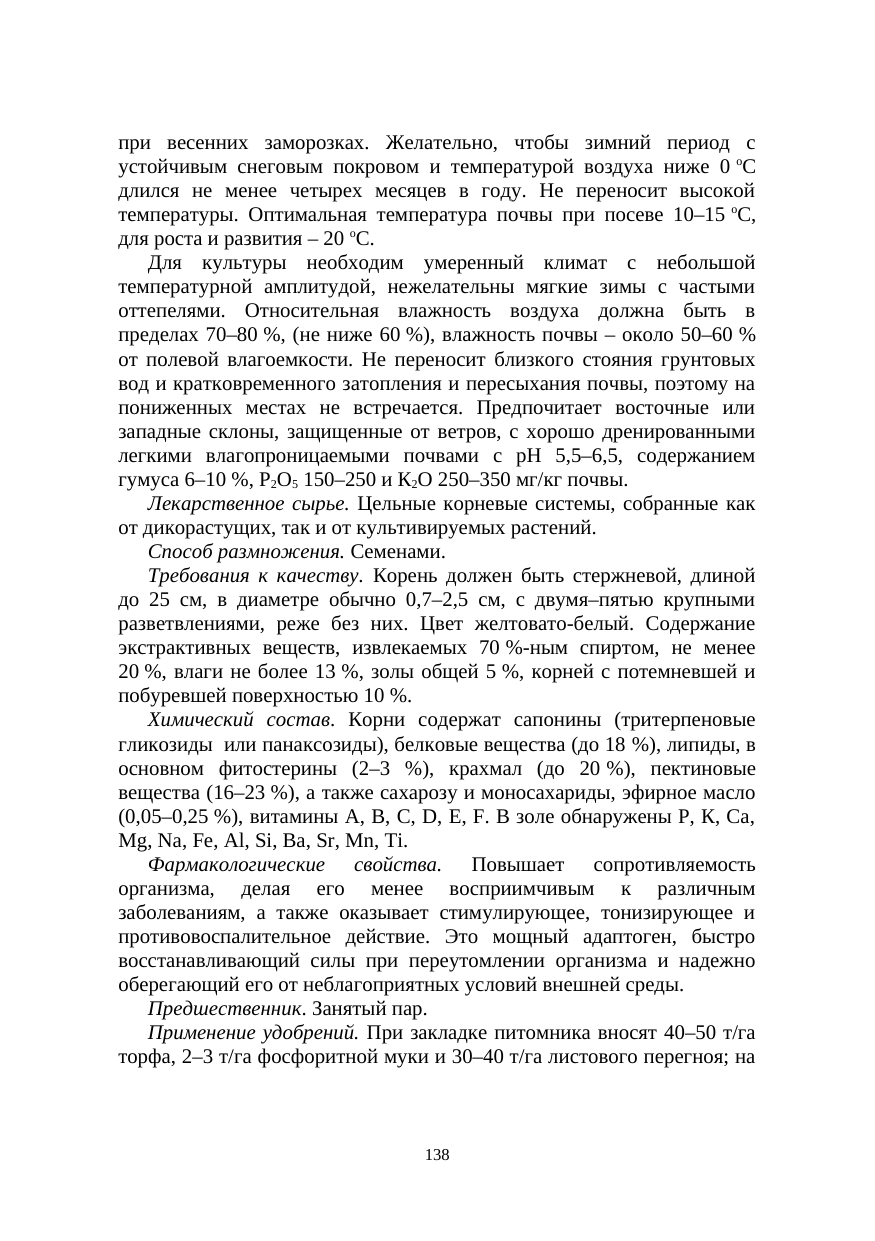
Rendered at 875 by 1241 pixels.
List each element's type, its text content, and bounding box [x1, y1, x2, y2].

text Способ размножения. Семенами. [118, 539, 756, 563]
text Для культуры необходим умеренный климат с небольшой температурной амплитудой, нежелательны мягкие зимы с частыми оттепелями. Относительная влажность воздуха должна быть в пределах 70–80 %, (не ниже 60 %), влажность почвы – около 50–60 % от полевой влагоемкости. Не переносит близкого стояния грунтовых вод и кратковременного затопления и пересыхания почвы, поэтому на пониженных местах не встречается. Предпочитает восточные или западные склоны, защищенные от ветров, с хорошо дренированными легкими влагопроницаемыми почвами с рН 5,5–6,5, содержанием гумуса 6–10 %, Р2О5 150–250 и К2О 250–350 мг/кг почвы. [118, 250, 756, 491]
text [118, 1020, 756, 1068]
text Фармакологические свойства. Повышает сопротивляемость организма, делая его менее восприимчивым к различным заболеваниям, а также оказывает стимулирующее, тонизирующее и противовоспалительное действие. Это мощный адаптоген, быстро восстанавливающий силы при переутомлении организма и надежно оберегающий его от неблагоприятных условий внешней среды. [118, 852, 756, 996]
text Предшественник. Занятый пар. [118, 996, 756, 1020]
text Химический состав. Корни содержат сапонины (тритерпеновые гликозиды или панаксозиды), белковые вещества (до 18 %), липиды, в основном фитостерины (2–3 %), крахмал (до 20 %), пектиновые вещества (16–23 %), а также сахарозу и моносахариды, эфирное масло (0,05–0,25 %), витамины А, В, С, D, Е, F. В золе обнаружены Р, К, Са, Mg, Na, Fe, Al, Si, Ba, Sr, Mn, Ti. [118, 707, 756, 852]
text Лекарственное сырье. Цельные корневые системы, собранные как от дикорастущих, так и от культивируемых растений. [118, 491, 756, 539]
text Требования к качеству. Корень должен быть стержневой, длиной до , в диаметре обычно 0,7–, с двумя–пятью крупными разветвлениями, реже без них. Цвет желтовато-белый. Содержание экстрактивных веществ, извлекаемых 70 %-ным спиртом, не менее 20 %, влаги не более 13 %, золы общей 5 %, корней с потемневшей и побуревшей поверхностью 10 %. [118, 563, 756, 707]
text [118, 130, 756, 250]
